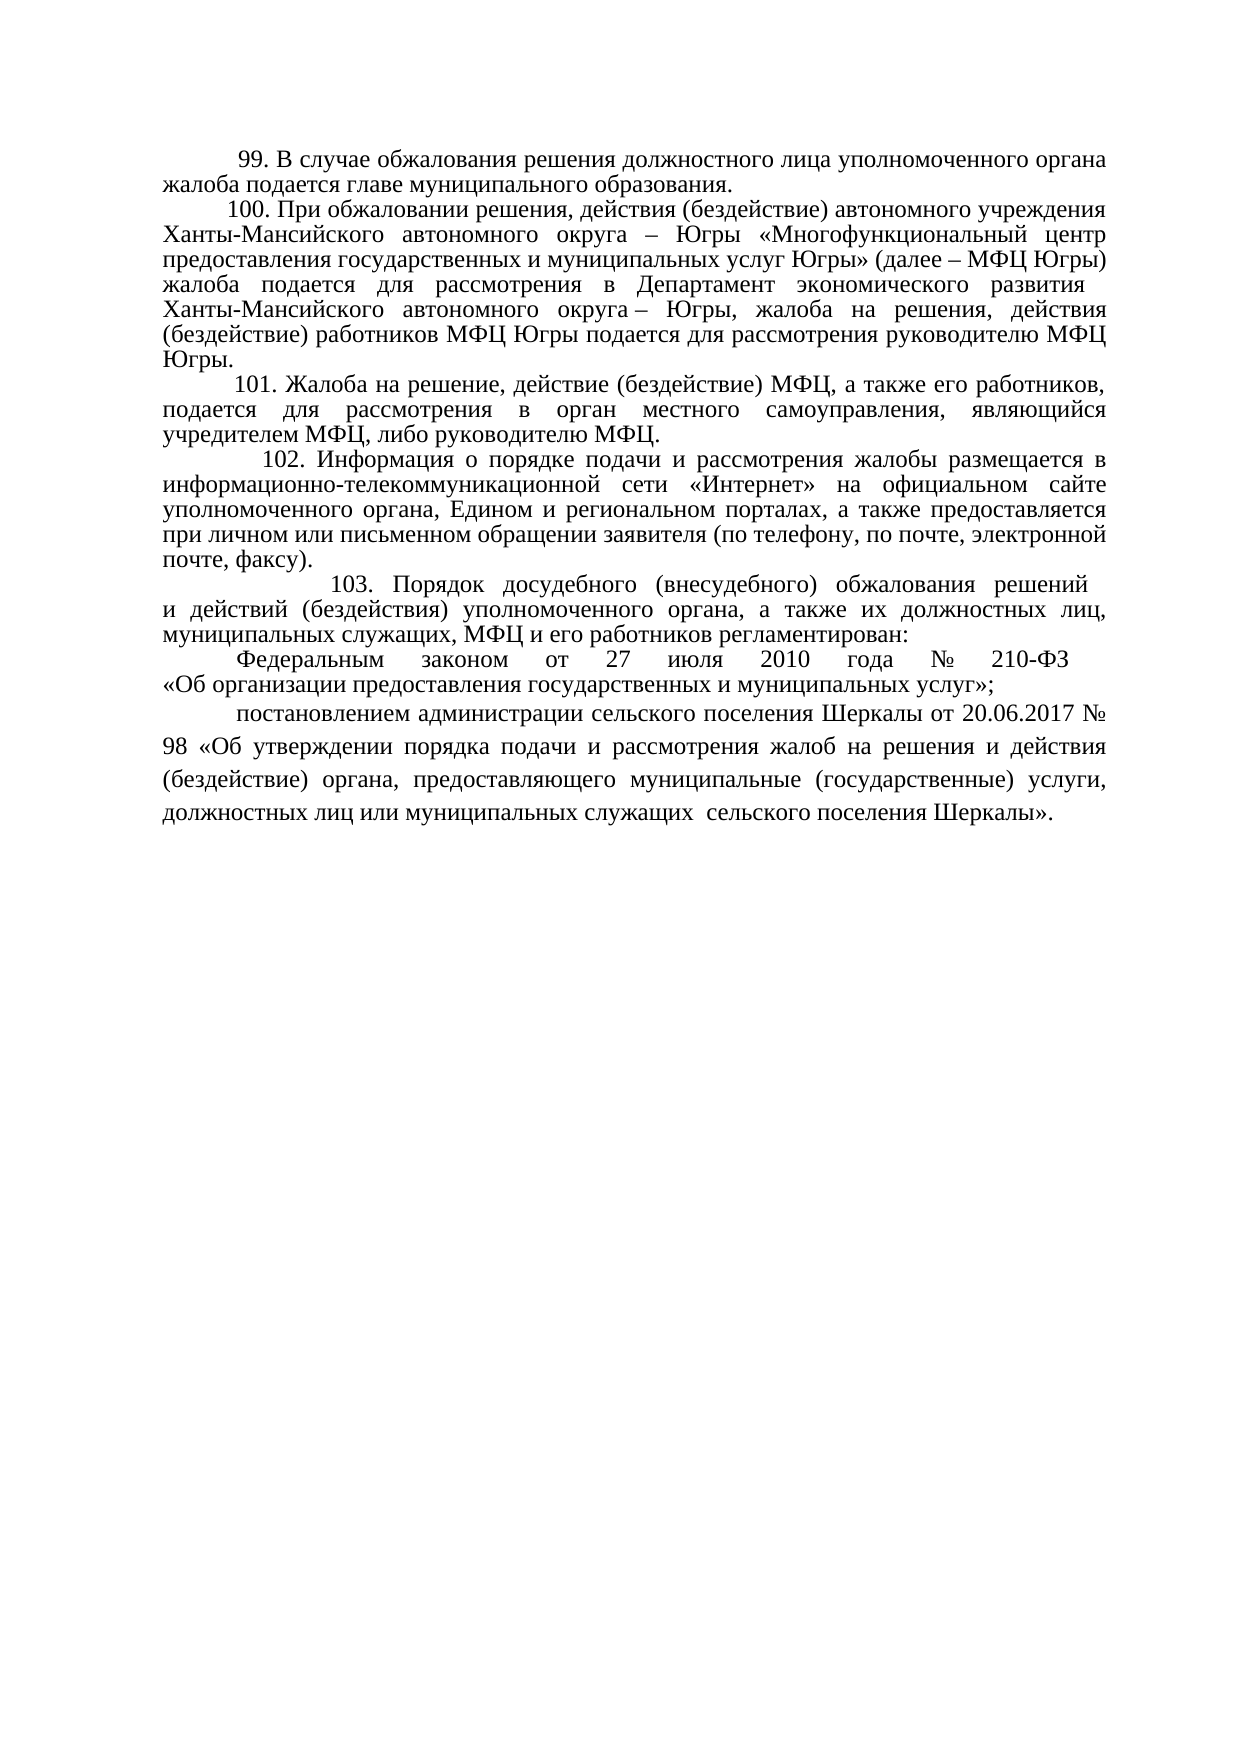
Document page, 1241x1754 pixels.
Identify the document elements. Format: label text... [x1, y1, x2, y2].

text 102. Информация о порядке подачи и рассмотрения жалобы размещается в информационно-телекоммуникационной сети «Интернет» на официальном сайте уполномоченного органа, Едином и региональном порталах, а также предоставляется при личном или письменном обращении заявителя (по телефону, по почте, электронной почте, факсу). [162, 448, 1107, 573]
text постановлением администрации сельского поселения Шеркалы от 20.06.2017 № 98 «Об утверждении порядка подачи и рассмотрения жалоб на решения и действия (бездействие) органа, предоставляющего муниципальные (государственные) услуги, должностных лиц или муниципальных служащих сельского поселения Шеркалы». [162, 698, 1107, 826]
text 101. Жалоба на решение, действие (бездействие) МФЦ, а также его работников, подается для рассмотрения в орган местного самоуправления, являющийся учредителем МФЦ, либо руководителю МФЦ. [162, 373, 1107, 448]
text 99. В случае обжалования решения должностного лица уполномоченного органа жалоба подается главе муниципального образования. [162, 148, 1107, 198]
text 103. Порядок досудебного (внесудебного) обжалования решений и действий (бездействия) уполномоченного органа, а также их должностных лиц, муниципальных служащих, МФЦ и его работников регламентирован: [162, 573, 1107, 648]
text Федеральным законом от 27 июля 2010 года № 210-ФЗ «Об организации предоставления государственных и муниципальных услуг»; [162, 648, 1107, 698]
text 100. При обжаловании решения, действия (бездействие) автономного учреждения Ханты-Мансийского автономного округа – Югры «Многофункциональный центр предоставления государственных и муниципальных услуг Югры» (далее – МФЦ Югры) жалоба подается для рассмотрения в Департамент экономического развития Ханты-Мансийского автономного округа – Югры, жалоба на решения, действия (бездействие) работников МФЦ Югры подается для рассмотрения руководителю МФЦ Югры. [162, 198, 1107, 373]
